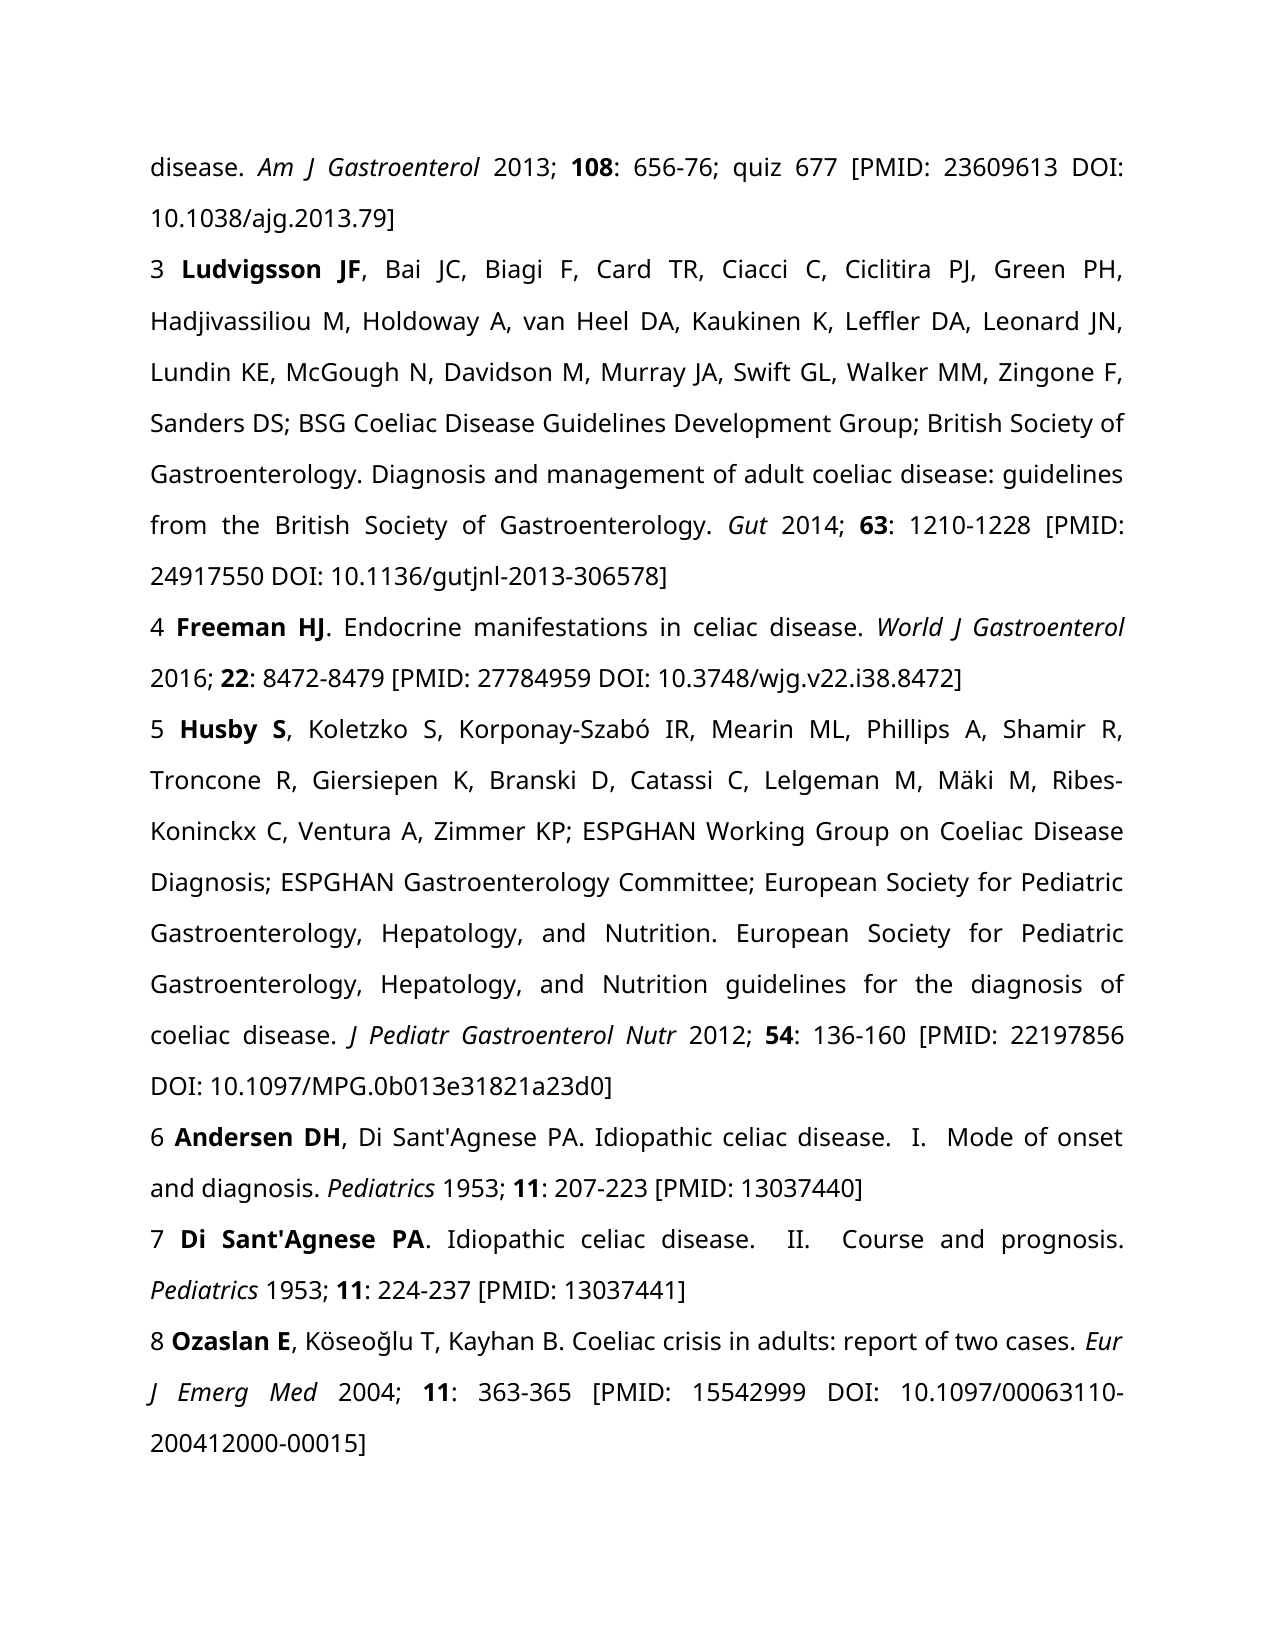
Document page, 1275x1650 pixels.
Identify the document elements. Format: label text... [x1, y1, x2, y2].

text 7 Di Sant'Agnese PA. Idiopathic celiac disease. II. Course and prognosis. Pediatrics 1953; 11: 224-237 [PMID: 13037441] [150, 1222, 1125, 1307]
text 3 Ludvigsson JF, Bai JC, Biagi F, Card TR, Ciacci C, Ciclitira PJ, Green PH, Hadjivassiliou M, Holdoway A, van Heel DA, Kaukinen K, Leffler DA, Leonard JN, Lundin KE, McGough N, Davidson M, Murray JA, Swift GL, Walker MM, Zingone F, Sanders DS; BSG Coeliac Disease Guidelines Development Group; British Society of Gastroenterology. Diagnosis and management of adult coeliac disease: guidelines from the British Society of Gastroenterology. Gut 2014; 63: 1210-1228 [PMID: 24917550 DOI: 10.1136/gutjnl-2013-306578] [150, 252, 1125, 592]
text 4 Freeman HJ. Endocrine manifestations in celiac disease. World J Gastroenterol 2016; 22: 8472-8479 [PMID: 27784959 DOI: 10.3748/wjg.v22.i38.8472] [150, 609, 1125, 694]
text 5 Husby S, Koletzko S, Korponay-Szabó IR, Mearin ML, Phillips A, Shamir R, Troncone R, Giersiepen K, Branski D, Catassi C, Lelgeman M, Mäki M, Ribes-Koninckx C, Ventura A, Zimmer KP; ESPGHAN Working Group on Coeliac Disease Diagnosis; ESPGHAN Gastroenterology Committee; European Society for Pediatric Gastroenterology, Hepatology, and Nutrition. European Society for Pediatric Gastroenterology, Hepatology, and Nutrition guidelines for the diagnosis of coeliac disease. J Pediatr Gastroenterol Nutr 2012; 54: 136-160 [PMID: 22197856 DOI: 10.1097/MPG.0b013e31821a23d0] [150, 711, 1125, 1103]
text 6 Andersen DH, Di Sant'Agnese PA. Idiopathic celiac disease. I. Mode of onset and diagnosis. Pediatrics 1953; 11: 207-223 [PMID: 13037440] [150, 1120, 1125, 1205]
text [150, 150, 1125, 235]
text 8 Ozaslan E, Köseoğlu T, Kayhan B. Coeliac crisis in adults: report of two cases. Eur J Emerg Med 2004; 11: 363-365 [PMID: 15542999 DOI: 10.1097/00063110-200412000-00015] [150, 1324, 1125, 1460]
